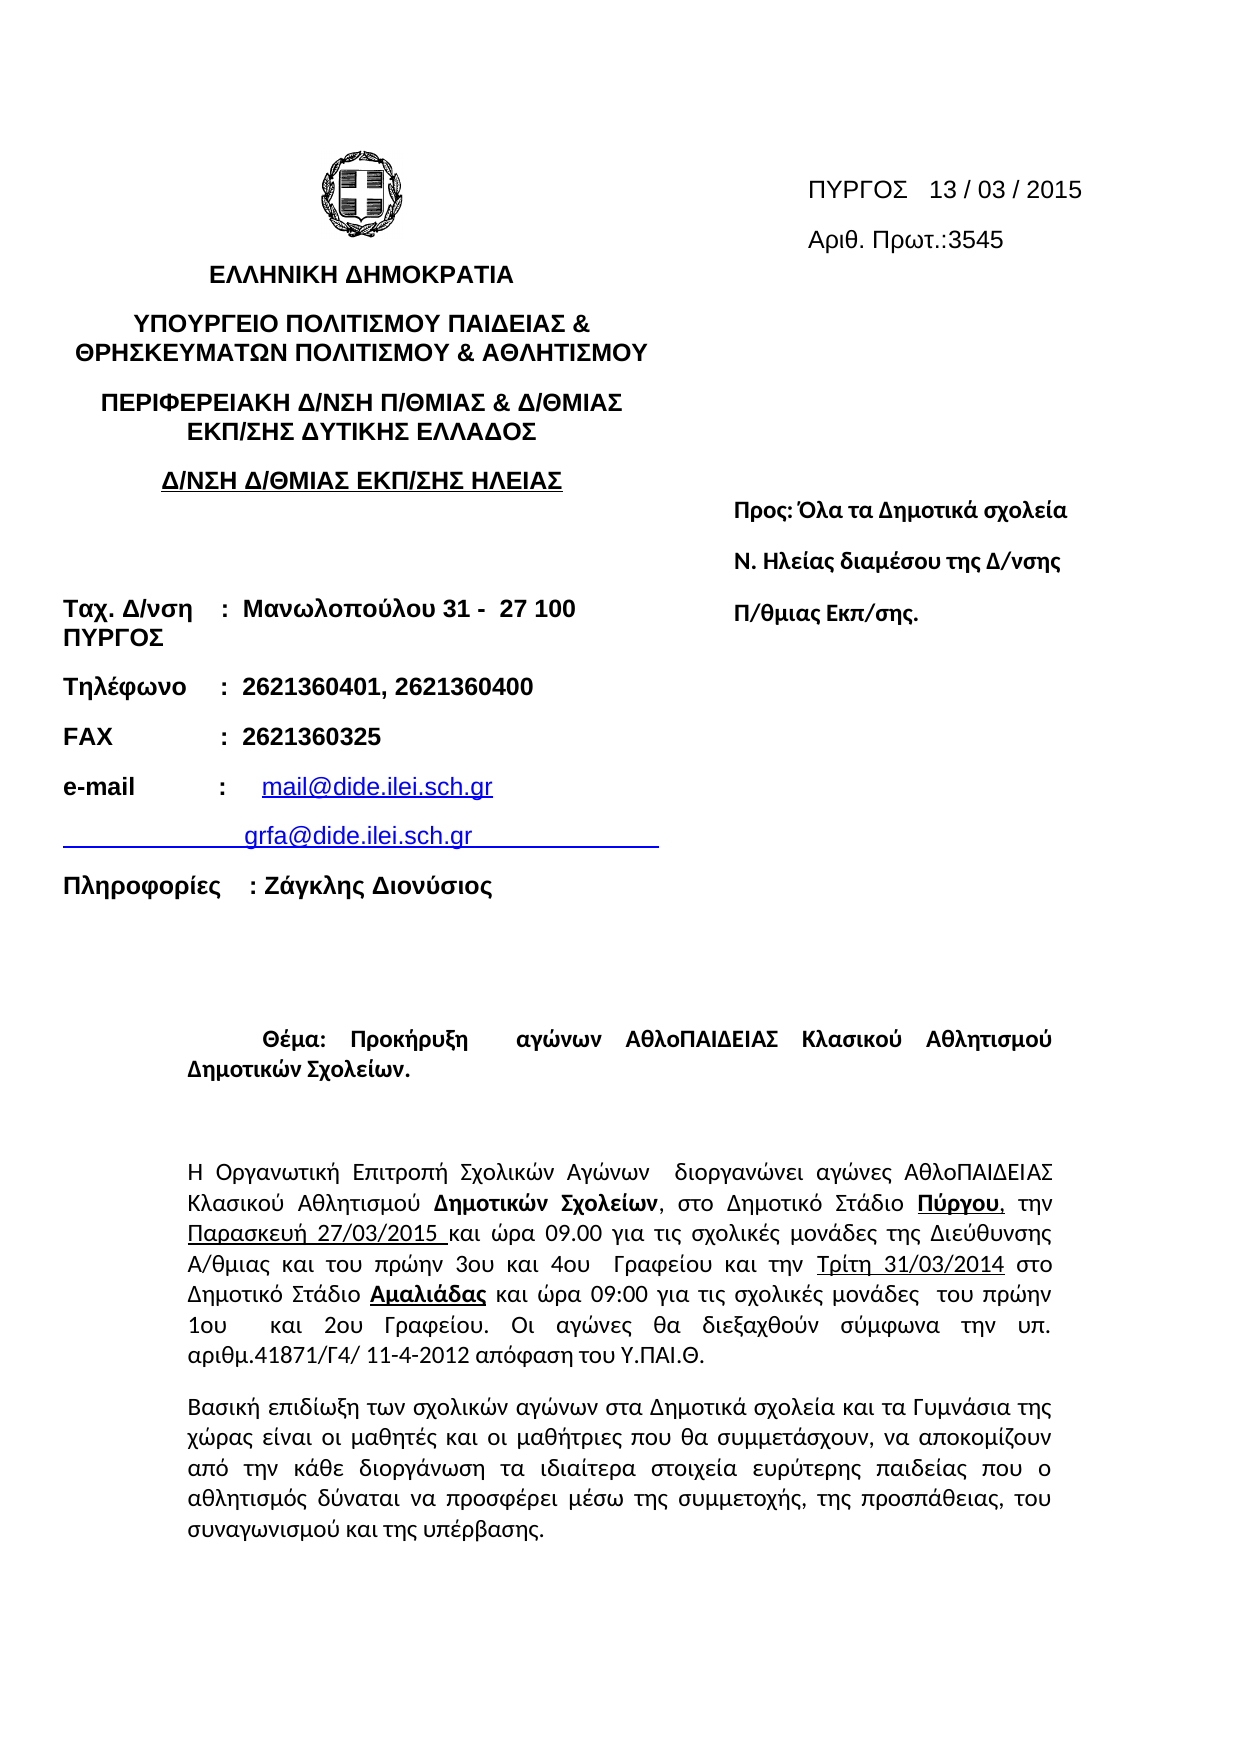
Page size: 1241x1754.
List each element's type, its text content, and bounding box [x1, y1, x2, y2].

table_cell Πληροφορίες : Ζάγκλης Διονύσιος [52, 871, 672, 920]
text Βασική επιδίωξη των σχολικών αγώνων στα Δημοτικά σχολεία και τα Γυμνάσια της χώρας είναι οι μαθητές και οι μαθήτριες που θα συμμετάσχουν, να αποκομίζουν από την κάθε διοργάνωση τα ιδιαίτερα στοιχεία ευρύτερης παιδείας που ο αθλητισμός δύναται να προσφέρει μέσω της συμμετοχής, της προσπάθειας, του συναγωνισμού και της υπέρβασης. [187, 1391, 1053, 1543]
table_cell e-mail : mail@dide.ilei.sch.gr grfa@dide.ilei.sch.gr [52, 771, 672, 871]
table_cell Τηλέφωνο : 2621360401, 2621360400 [52, 672, 672, 722]
table_cell Ταχ. Δ/νση : Μανωλοπούλου 31 - 27 100 ΠΥΡΓΟΣ [52, 594, 672, 672]
table_cell Προς: Όλα τα Δημοτικά σχολεία Ν. Ηλείας διαμέσου της Δ/νσης Π/θμιας Εκπ/σης. [672, 260, 1188, 920]
picture [319, 150, 405, 239]
table_header ΠΥΡΓΟΣ 13 / 03 / 2015 Αριθ. Πρωτ.:3545 [672, 150, 1188, 260]
text Θέμα: Προκήρυξη αγώνων ΑθλοΠΑΙΔΕΙΆΣ Κλασικού Αθλητισμού Δημοτικών Σχολείων. [187, 1023, 1053, 1084]
table_cell ΕΛΛΗΝΙΚΗ ΔΗΜΟΚΡΑΤΙΑ ΥΠΟΥΡΓΕΙΟ ΠΟΛΙΤΙΣΜΟΥ ΠΑΙΔΕΙΑΣ & ΘΡΗΣΚΕΥΜΑΤΩΝ ΠΟΛΙΤΙΣΜΟΥ & ΑΘΛΗΤΙΣΜΟΥ ΠΕΡΙΦΕΡΕΙΑΚΗ Δ/ΝΣΗ Π/ΘΜΙΑΣ & Δ/ΘΜΙΑΣ ΕΚΠ/ΣΗΣ ΔΥΤΙΚΗΣ ΕΛΛΑΔΟΣ Δ/ΝΣΗ Δ/ΘΜΙΑΣ ΕΚΠ/ΣΗΣ ΗΛΕΙΑΣ [52, 260, 672, 594]
table_cell FAX : 2621360325 [52, 722, 672, 771]
table_header [52, 150, 672, 260]
text Η Οργανωτική Επιτροπή Σχολικών Αγώνων διοργανώνει αγώνες ΑθλοΠΑΙΔΕΙΆΣ Κλασικού Αθλητισμού Δημοτικών Σχολείων, στο Δημοτικό Στάδιο Πύργου, την Παρασκευή 27/03/2015 και ώρα 09.00 για τις σχολικές μονάδες της Διεύθυνσης Α/θμιας και του πρώην 3ου και 4ου Γραφείου και την Τρίτη 31/03/2014 στο Δημοτικό Στάδιο Αμαλιάδας και ώρα 09:00 για τις σχολικές μονάδες του πρώην 1ου και 2ου Γραφείου. Οι αγώνες θα διεξαχθούν σύμφωνα την υπ. αριθμ.41871/Γ4/ 11-4-2012 απόφαση του Υ.ΠΑΙ.Θ. [187, 1156, 1053, 1370]
